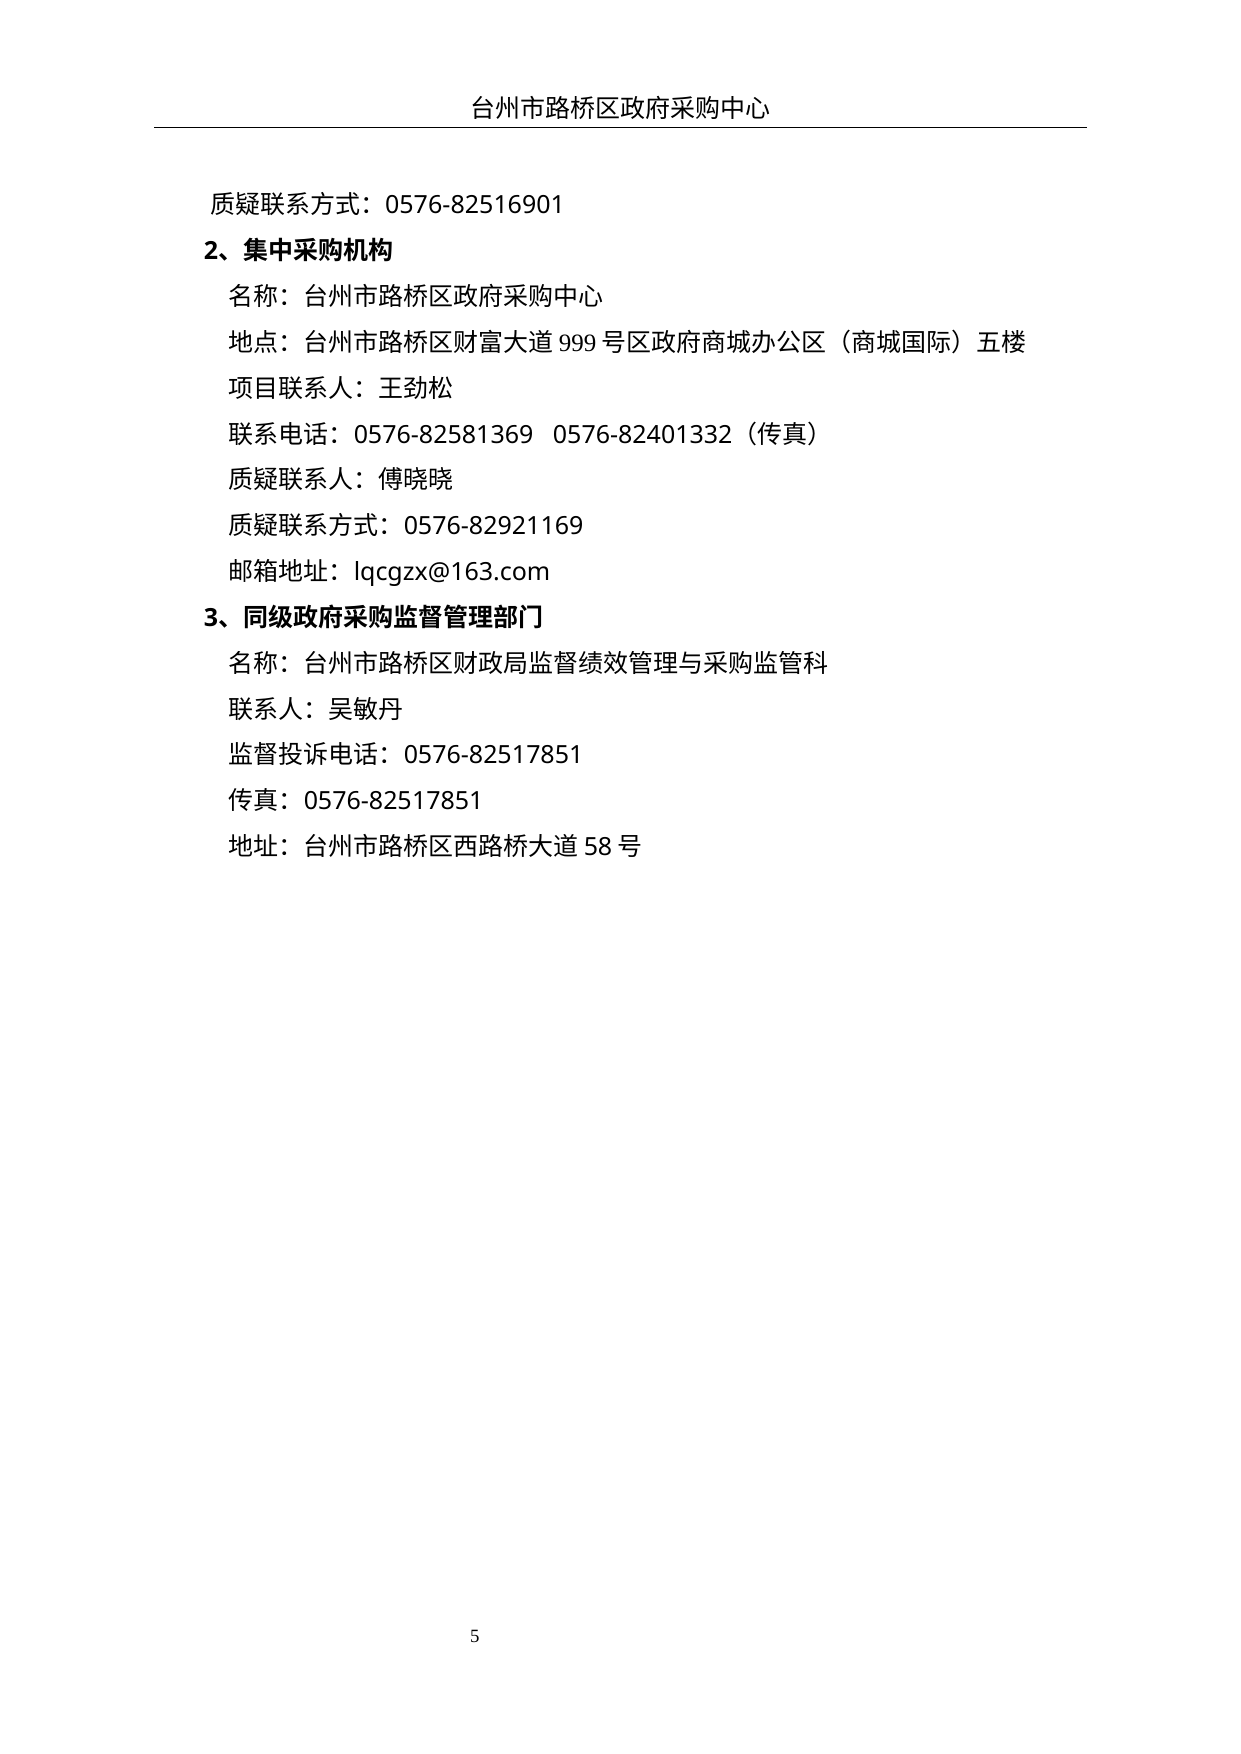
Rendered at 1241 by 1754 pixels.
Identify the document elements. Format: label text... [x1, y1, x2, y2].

text 质疑联系方式：0576-82921169 [153, 498, 1087, 544]
text 传真：0576-82517851 [153, 773, 1087, 819]
text 质疑联系方式：0576-82516901 [153, 177, 1087, 223]
text 项目联系人：王劲松 [153, 361, 1087, 406]
text 质疑联系人：傅晓晓 [153, 452, 1087, 498]
text 联系人：吴敏丹 [153, 681, 1087, 727]
text 2、集中采购机构 [153, 223, 1087, 269]
text 监督投诉电话：0576-82517851 [153, 727, 1087, 773]
text 邮箱地址：lqcgzx@163.com [153, 544, 1087, 590]
text 地点：台州市路桥区财富大道999号区政府商城办公区（商城国际）五楼 [153, 315, 1087, 361]
text 地址：台州市路桥区西路桥大道58号 [153, 819, 1087, 865]
text 名称：台州市路桥区政府采购中心 [153, 269, 1087, 315]
text 3、同级政府采购监督管理部门 [153, 590, 1087, 636]
text 联系电话：0576-82581369 0576-82401332（传真） [153, 406, 1087, 452]
text 名称：台州市路桥区财政局监督绩效管理与采购监管科 [153, 636, 1087, 681]
